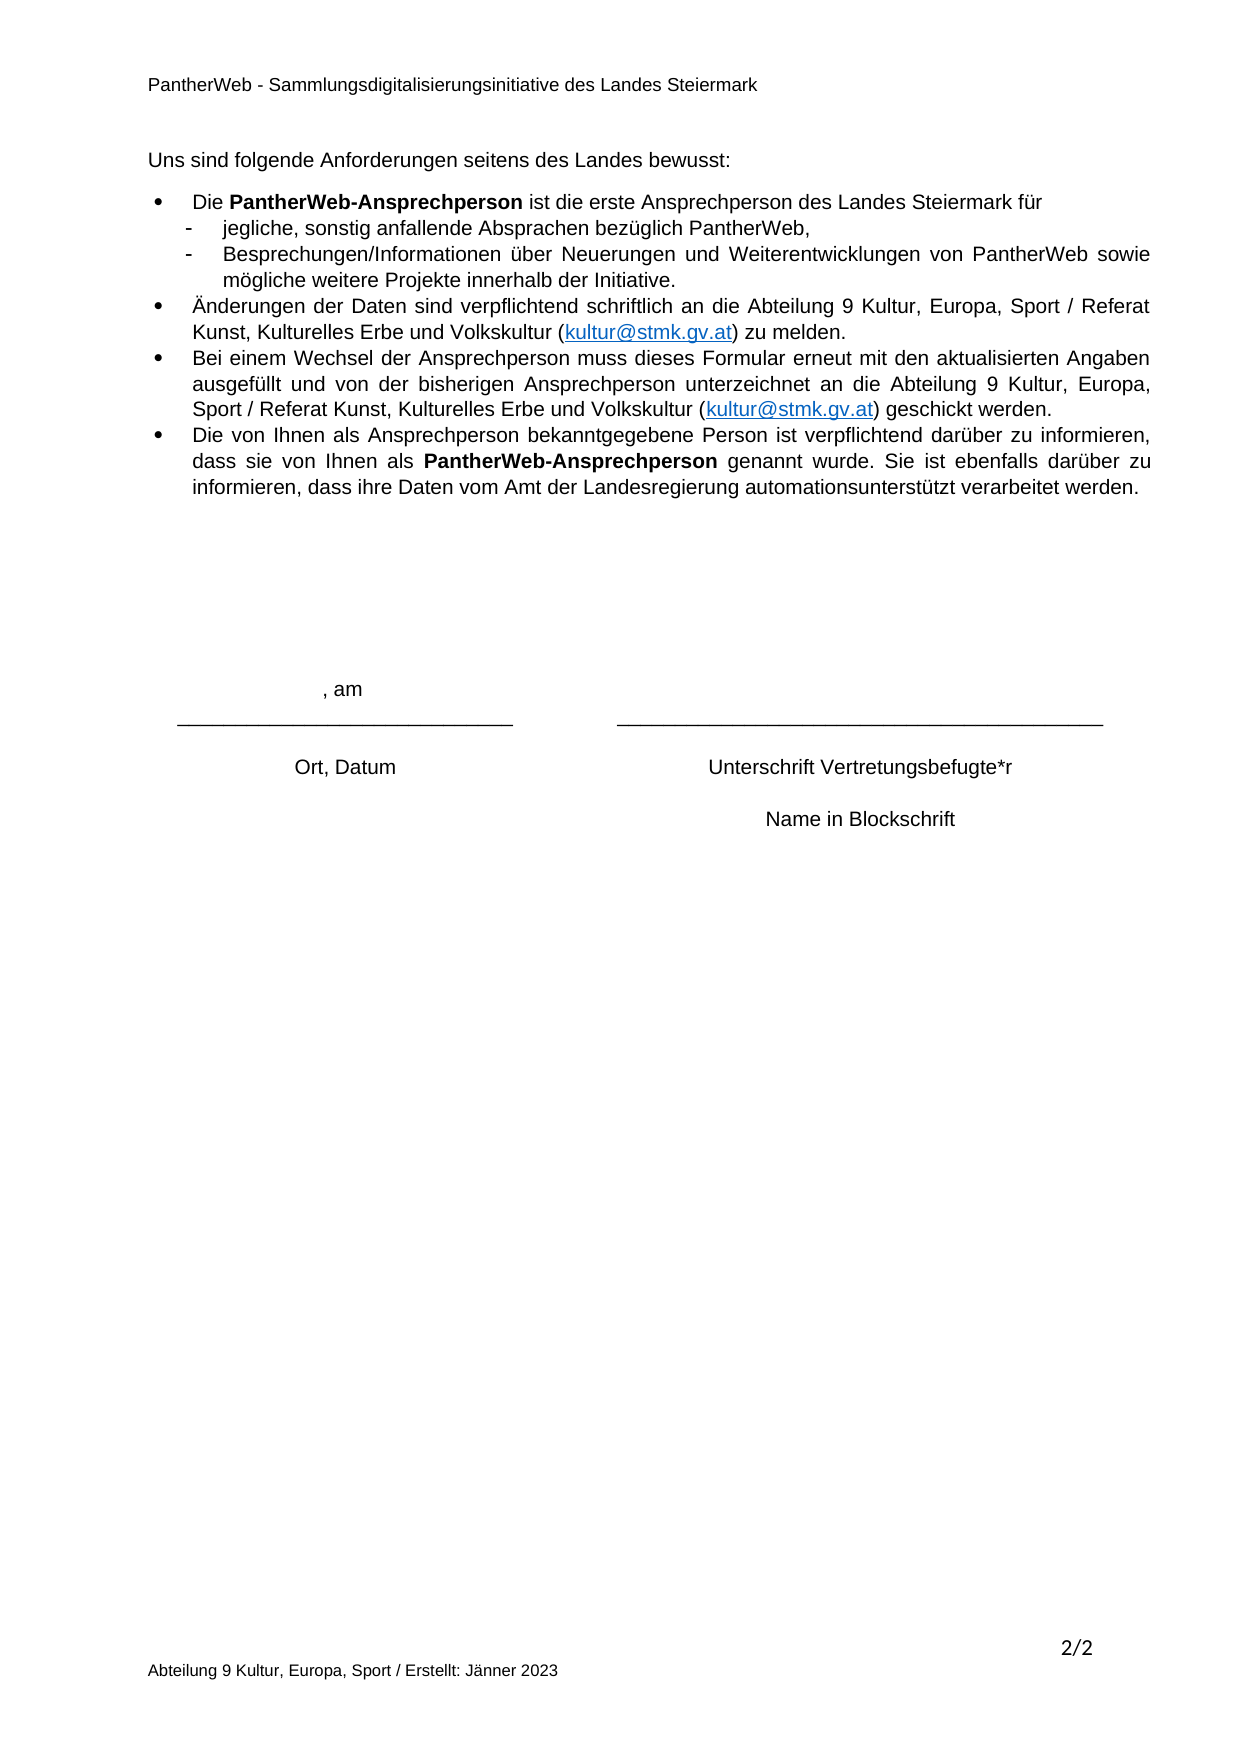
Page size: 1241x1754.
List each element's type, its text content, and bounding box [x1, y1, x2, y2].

table_header , am _____________________________ Ort, Datum [148, 546, 543, 883]
list jegliche, sonstig anfallende Absprachen bezüglich PantherWeb, [185, 216, 1152, 240]
list Die von Ihnen als Ansprechperson bekanntgegebene Person ist verpflichtend darüber zu informieren, dass sie von Ihnen als PantherWeb-Ansprechperson genannt wurde. Sie ist ebenfalls darüber zu informieren, dass ihre Daten vom Amt der Landesregierung automationsunterstützt verarbeitet werden. [154, 423, 1152, 499]
list Die PantherWeb-Ansprechperson ist die erste Ansprechperson des Landes Steiermark für [154, 190, 1152, 214]
list Änderungen der Daten sind verpflichtend schriftlich an die Abteilung 9 Kultur, Europa, Sport / Referat Kunst, Kulturelles Erbe und Volkskultur (kultur@stmk.gv.at) zu melden. [154, 294, 1152, 344]
list Besprechungen/Informationen über Neuerungen und Weiterentwicklungen von PantherWeb sowie mögliche weitere Projekte innerhalb der Initiative. [185, 242, 1152, 292]
list Bei einem Wechsel der Ansprechperson muss dieses Formular erneut mit den aktualisierten Angaben ausgefüllt und von der bisherigen Ansprechperson unterzeichnet an die Abteilung 9 Kultur, Europa, Sport / Referat Kunst, Kulturelles Erbe und Volkskultur (kultur@stmk.gv.at) geschickt werden. [154, 346, 1152, 421]
text Uns sind folgende Anforderungen seitens des Landes bewusst: [148, 148, 1152, 172]
table_header __________________________________________ Unterschrift Vertretungsbefugte*r Name in Blockschrift [543, 546, 1178, 883]
